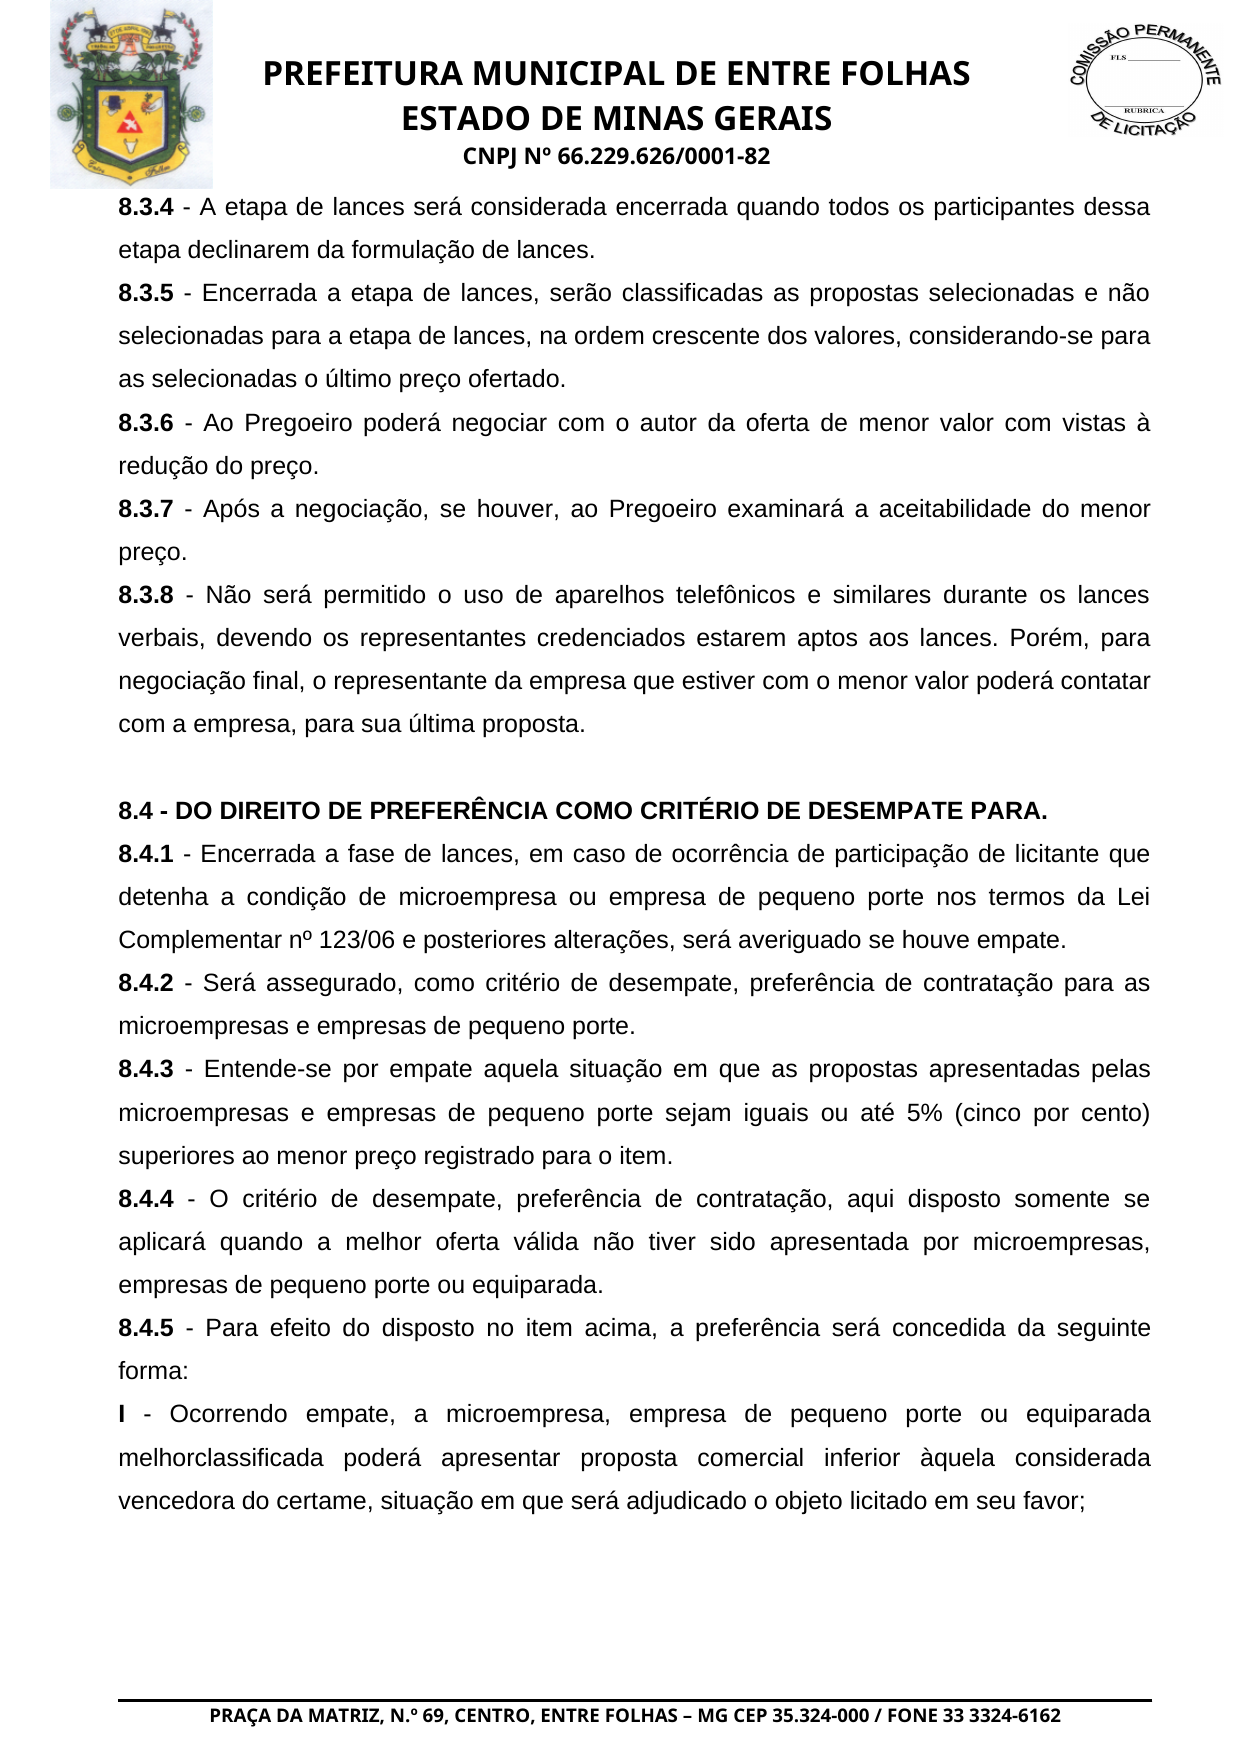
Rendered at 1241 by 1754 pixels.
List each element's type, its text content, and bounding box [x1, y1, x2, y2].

text 8.3.7 - Após a negociação, se houver, ao Pregoeiro examinará a aceitabilidade do menor preço. [118, 494, 1152, 566]
text 8.4.1 - Encerrada a fase de lances, em caso de ocorrência de participação de licitante que detenha a condição de microempresa ou empresa de pequeno porte nos termos da Lei Complementar nº 123/06 e posteriores alterações, será averiguado se houve empate. [118, 839, 1152, 954]
text 8.3.5 - Encerrada a etapa de lances, serão classificadas as propostas selecionadas e não selecionadas para a etapa de lances, na ordem crescente dos valores, considerando-se para as selecionadas o último preço ofertado. [118, 278, 1152, 393]
text 8.4.3 - Entende-se por empate aquela situação em que as propostas apresentadas pelas microempresas e empresas de pequeno porte sejam iguais ou até 5% (cinco por cento) superiores ao menor preço registrado para o item. [118, 1054, 1152, 1169]
text 8.4.2 - Será assegurado, como critério de desempate, preferência de contratação para as microempresas e empresas de pequeno porte. [118, 968, 1152, 1040]
text 8.3.8 - Não será permitido o uso de aparelhos telefônicos e similares durante os lances verbais, devendo os representantes credenciados estarem aptos aos lances. Porém, para negociação final, o representante da empresa que estiver com o menor valor poderá contatar com a empresa, para sua última proposta. [118, 580, 1152, 738]
text 8.3.4 - A etapa de lances será considerada encerrada quando todos os participantes dessa etapa declinarem da formulação de lances. [118, 192, 1152, 264]
picture [50, 0, 213, 189]
text 8.4 - DO DIREITO DE PREFERÊNCIA COMO CRITÉRIO DE DESEMPATE PARA. [118, 796, 1152, 824]
text 8.3.6 - Ao Pregoeiro poderá negociar com o autor da oferta de menor valor com vistas à redução do preço. [118, 407, 1152, 479]
text I - Ocorrendo empate, a microempresa, empresa de pequeno porte ou equiparada melhorclassificada poderá apresentar proposta comercial inferior àquela considerada vencedora do certame, situação em que será adjudicado o objeto licitado em seu favor; [118, 1399, 1152, 1514]
text 8.4.5 - Para efeito do disposto no item acima, a preferência será concedida da seguinte forma: [118, 1313, 1152, 1385]
picture [1068, 23, 1224, 137]
text 8.4.4 - O critério de desempate, preferência de contratação, aqui disposto somente se aplicará quando a melhor oferta válida não tiver sido apresentada por microempresas, empresas de pequeno porte ou equiparada. [118, 1184, 1152, 1299]
